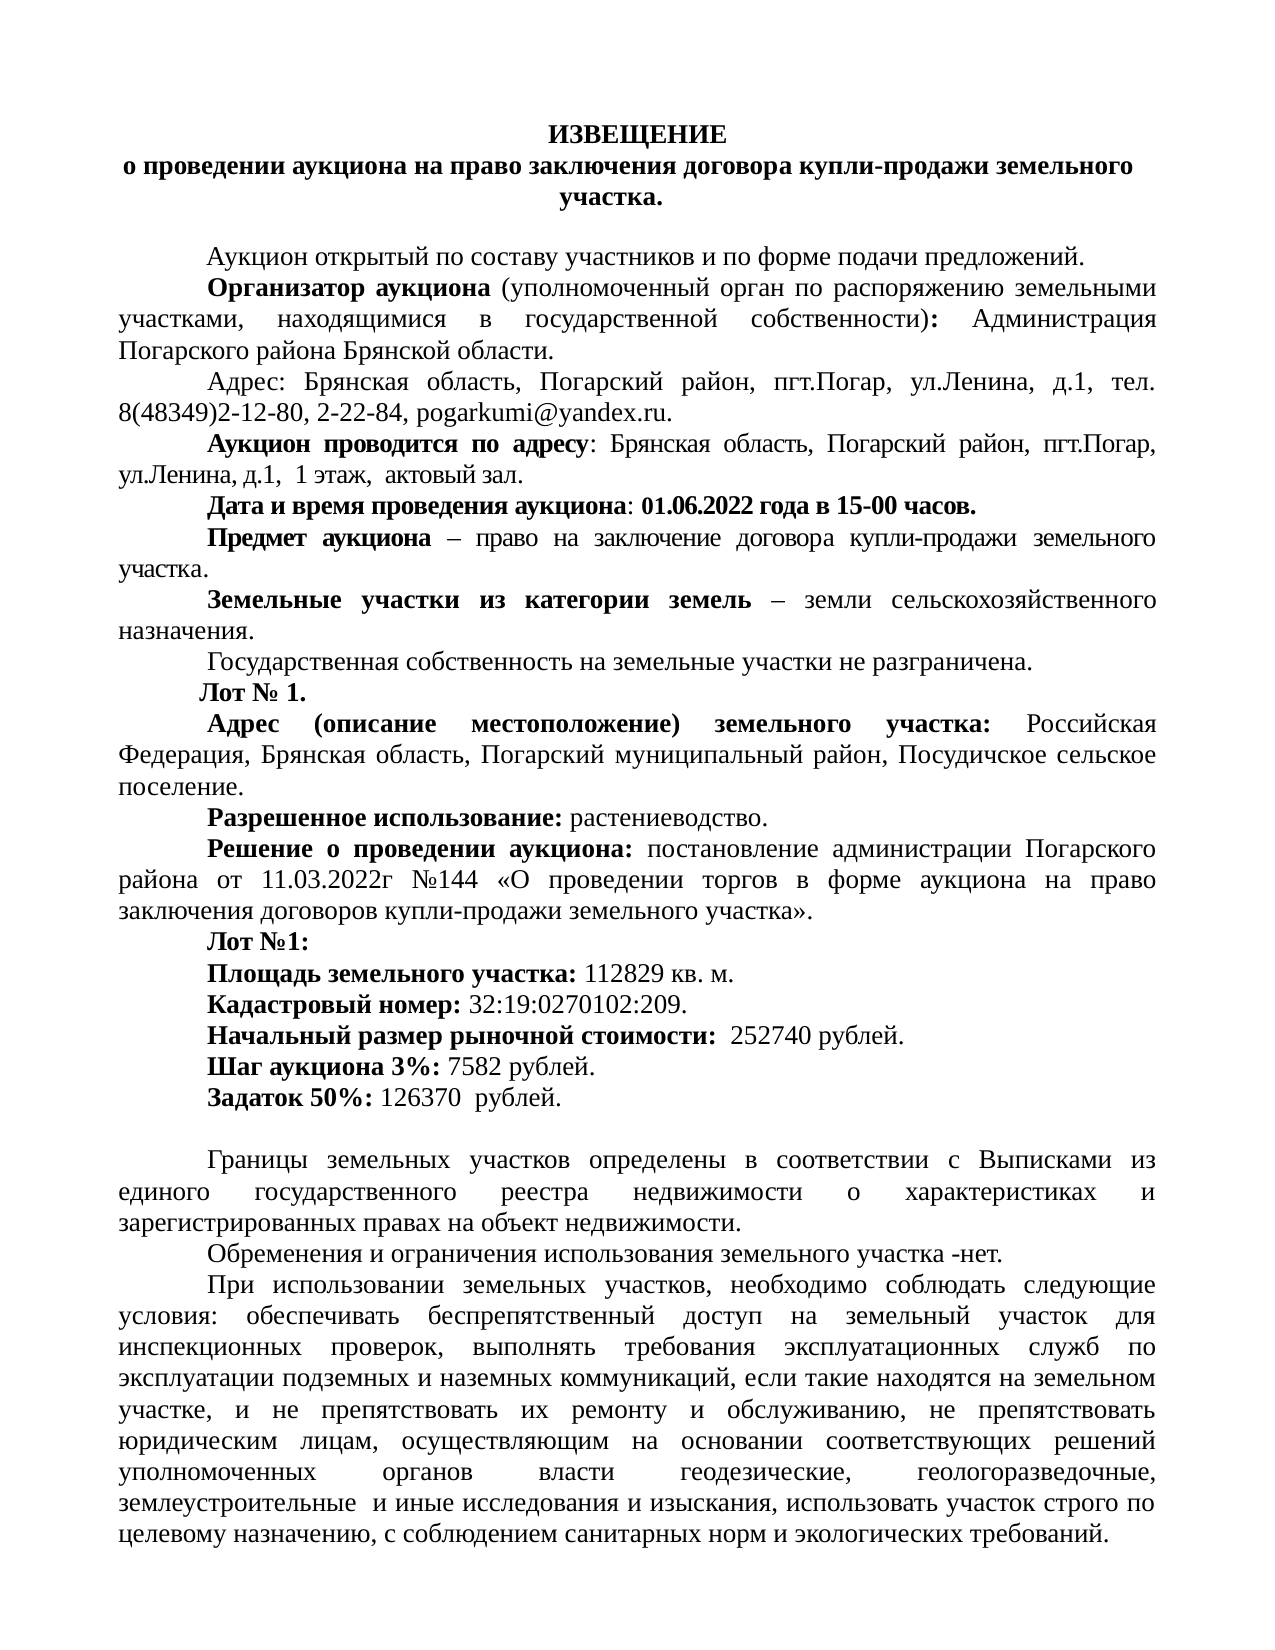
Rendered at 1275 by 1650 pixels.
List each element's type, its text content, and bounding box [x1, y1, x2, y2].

text Разрешенное использование: растениеводство. [118, 801, 1157, 832]
text При использовании земельных участков, необходимо соблюдать следующие условия: обеспечивать беспрепятственный доступ на земельный участок для инспекционных проверок, выполнять требования эксплуатационных служб по эксплуатации подземных и наземных коммуникаций, если такие находятся на земельном участке, и не препятствовать их ремонту и обслуживанию, не препятствовать юридическим лицам, осуществляющим на основании соответствующих решений уполномоченных органов власти геодезические, геологоразведочные, землеустроительные и иные исследования и изыскания, использовать участок строго по целевому назначению, с соблюдением санитарных норм и экологических требований. [118, 1268, 1157, 1548]
text Организатор аукциона (уполномоченный орган по распоряжению земельными участками, находящимися в государственной собственности): Администрация Погарского района Брянской области. [118, 271, 1157, 365]
text Адрес: Брянская область, Погарский район, пгт.Погар, ул.Ленина, д.1, тел. 8(48349)2-12-80, 2-22-84, pogarkumi@yandex.ru. [118, 365, 1157, 427]
text Задаток 50%: 126370 рублей. [118, 1081, 1157, 1112]
text Дата и время проведения аукциона: 01.06.2022 года в 15-00 часов. [118, 489, 1157, 521]
text Границы земельных участков определены в соответствии с Выписками из единого государственного реестра недвижимости о характеристиках и зарегистрированных правах на объект недвижимости. [118, 1143, 1157, 1237]
text Шаг аукциона 3%: 7582 рублей. [118, 1050, 1157, 1081]
text Решение о проведении аукциона: постановление администрации Погарского района от 11.03.2022г №144 «О проведении торгов в форме аукциона на право заключения договоров купли-продажи земельного участка». [118, 832, 1157, 926]
text Аукцион открытый по составу участников и по форме подачи предложений. [118, 240, 1157, 271]
text Лот № 1. [118, 676, 1157, 707]
text Площадь земельного участка: 112829 кв. м. [118, 957, 1157, 988]
text Государственная собственность на земельные участки не разграничена. [118, 645, 1157, 676]
text Лот №1: [118, 926, 1157, 957]
text Адрес (описание местоположение) земельного участка: Российская Федерация, Брянская область, Погарский муниципальный район, Посудичское сельское поселение. [118, 707, 1157, 801]
text Земельные участки из категории земель – земли сельскохозяйственного назначения. [118, 583, 1157, 645]
text Предмет аукциона – право на заключение договора купли-продажи земельного участка. [118, 521, 1157, 583]
text Аукцион проводится по адресу: Брянская область, Погарский район, пгт.Погар, ул.Ленина, д.1, 1 этаж, актовый зал. [118, 427, 1157, 489]
text Обременения и ограничения использования земельного участка -нет. [118, 1237, 1157, 1268]
text ИЗВЕЩЕНИЕ [118, 118, 1157, 149]
text Кадастровый номер: 32:19:0270102:209. [118, 988, 1157, 1019]
text Начальный размер рыночной стоимости: 252740 рублей. [118, 1019, 1157, 1050]
text о проведении аукциона на право заключения договора купли-продажи земельного участка. [65, 149, 1157, 212]
